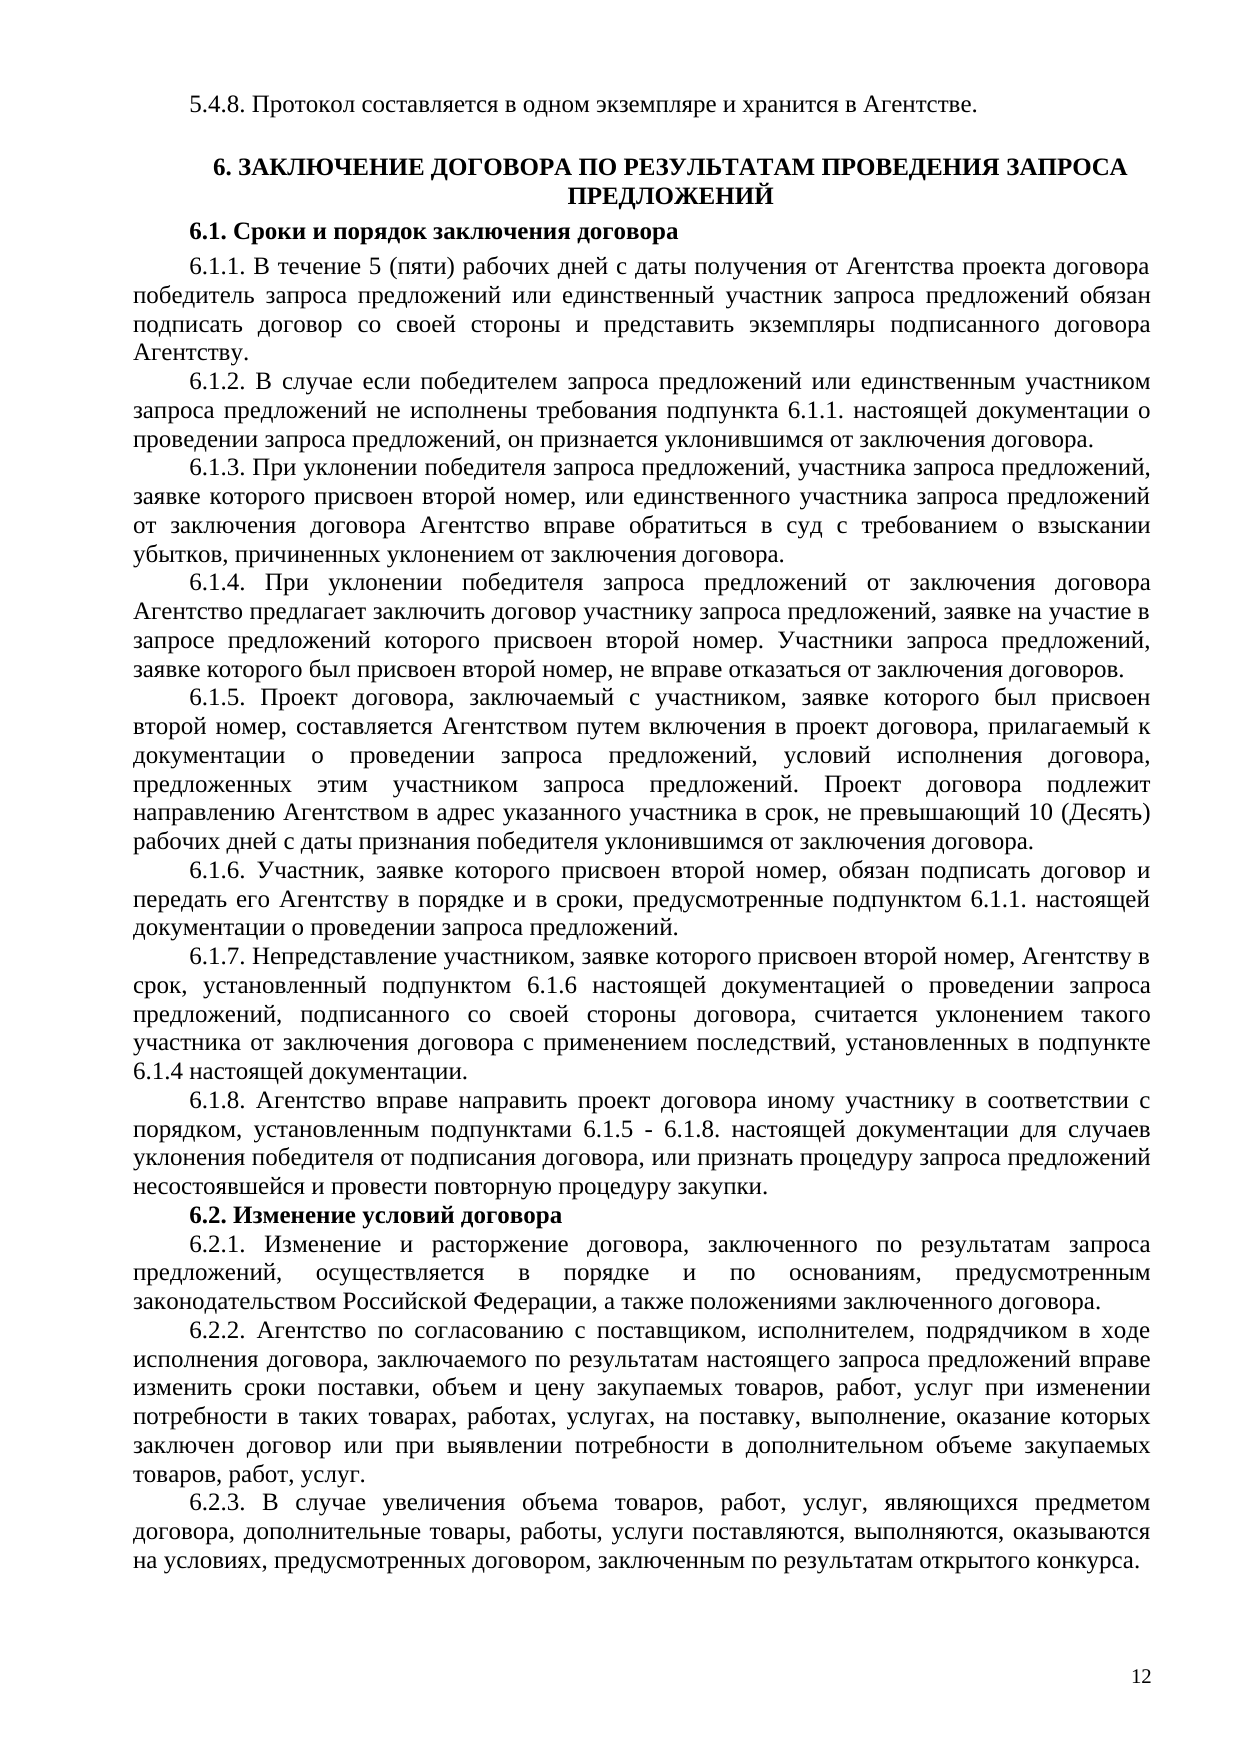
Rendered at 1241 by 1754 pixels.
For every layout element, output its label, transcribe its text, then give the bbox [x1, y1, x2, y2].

text 6.1.2. В случае если победителем запроса предложений или единственным участником запроса предложений не исполнены требования подпункта 6.1.1. настоящей документации о проведении запроса предложений, он признается уклонившимся от заключения договора. [133, 366, 1152, 452]
text 6.1.6. Участник, заявке которого присвоен второй номер, обязан подписать договор и передать его Агентству в порядке и в сроки, предусмотренные подпунктом 6.1.1. настоящей документации о проведении запроса предложений. [133, 855, 1152, 941]
subtitle 6. ЗАКЛЮЧЕНИЕ ДОГОВОРА ПО РЕЗУЛЬТАТАМ ПРОВЕДЕНИЯ ЗАПРОСА ПРЕДЛОЖЕНИЙ [189, 152, 1152, 210]
text 5.4.8. Протокол составляется в одном экземпляре и хранится в Агентстве. [133, 89, 1152, 117]
text 6.2.3. В случае увеличения объема товаров, работ, услуг, являющихся предметом договора, дополнительные товары, работы, услуги поставляются, выполняются, оказываются на условиях, предусмотренных договором, заключенным по результатам открытого конкурса. [133, 1487, 1152, 1574]
text 6.2.1. Изменение и расторжение договора, заключенного по результатам запроса предложений, осуществляется в порядке и по основаниям, предусмотренным законодательством Российской Федерации, а также положениями заключенного договора. [133, 1229, 1152, 1315]
text 6.1.4. При уклонении победителя запроса предложений от заключения договора Агентство предлагает заключить договор участнику запроса предложений, заявке на участие в запросе предложений которого присвоен второй номер. Участники запроса предложений, заявке которого был присвоен второй номер, не вправе отказаться от заключения договоров. [133, 567, 1152, 682]
text 6.1.7. Непредставление участником, заявке которого присвоен второй номер, Агентству в срок, установленный подпунктом 6.1.6 настоящей документацией о проведении запроса предложений, подписанного со своей стороны договора, считается уклонением такого участника от заключения договора с применением последствий, установленных в подпункте 6.1.4 настоящей документации. [133, 941, 1152, 1085]
text 6.1.1. В течение 5 (пяти) рабочих дней с даты получения от Агентства проекта договора победитель запроса предложений или единственный участник запроса предложений обязан подписать договор со своей стороны и представить экземпляры подписанного договора Агентству. [133, 251, 1152, 366]
text 6.1.3. При уклонении победителя запроса предложений, участника запроса предложений, заявке которого присвоен второй номер, или единственного участника запроса предложений от заключения договора Агентство вправе обратиться в суд с требованием о взыскании убытков, причиненных уклонением от заключения договора. [133, 452, 1152, 567]
text 6.1.8. Агентство вправе направить проект договора иному участнику в соответствии с порядком, установленным подпунктами 6.1.5 - 6.1.8. настоящей документации для случаев уклонения победителя от подписания договора, или признать процедуру запроса предложений несостоявшейся и провести повторную процедуру закупки. [133, 1085, 1152, 1200]
subtitle 6.1. Сроки и порядок заключения договора [133, 216, 1152, 245]
text 6.2. Изменение условий договора [133, 1200, 1152, 1229]
text 6.2.2. Агентство по согласованию с поставщиком, исполнителем, подрядчиком в ходе исполнения договора, заключаемого по результатам настоящего запроса предложений вправе изменить сроки поставки, объем и цену закупаемых товаров, работ, услуг при изменении потребности в таких товарах, работах, услугах, на поставку, выполнение, оказание которых заключен договор или при выявлении потребности в дополнительном объеме закупаемых товаров, работ, услуг. [133, 1315, 1152, 1487]
text 6.1.5. Проект договора, заключаемый с участником, заявке которого был присвоен второй номер, составляется Агентством путем включения в проект договора, прилагаемый к документации о проведении запроса предложений, условий исполнения договора, предложенных этим участником запроса предложений. Проект договора подлежит направлению Агентством в адрес указанного участника в срок, не превышающий 10 (Десять) рабочих дней с даты признания победителя уклонившимся от заключения договора. [133, 682, 1152, 855]
